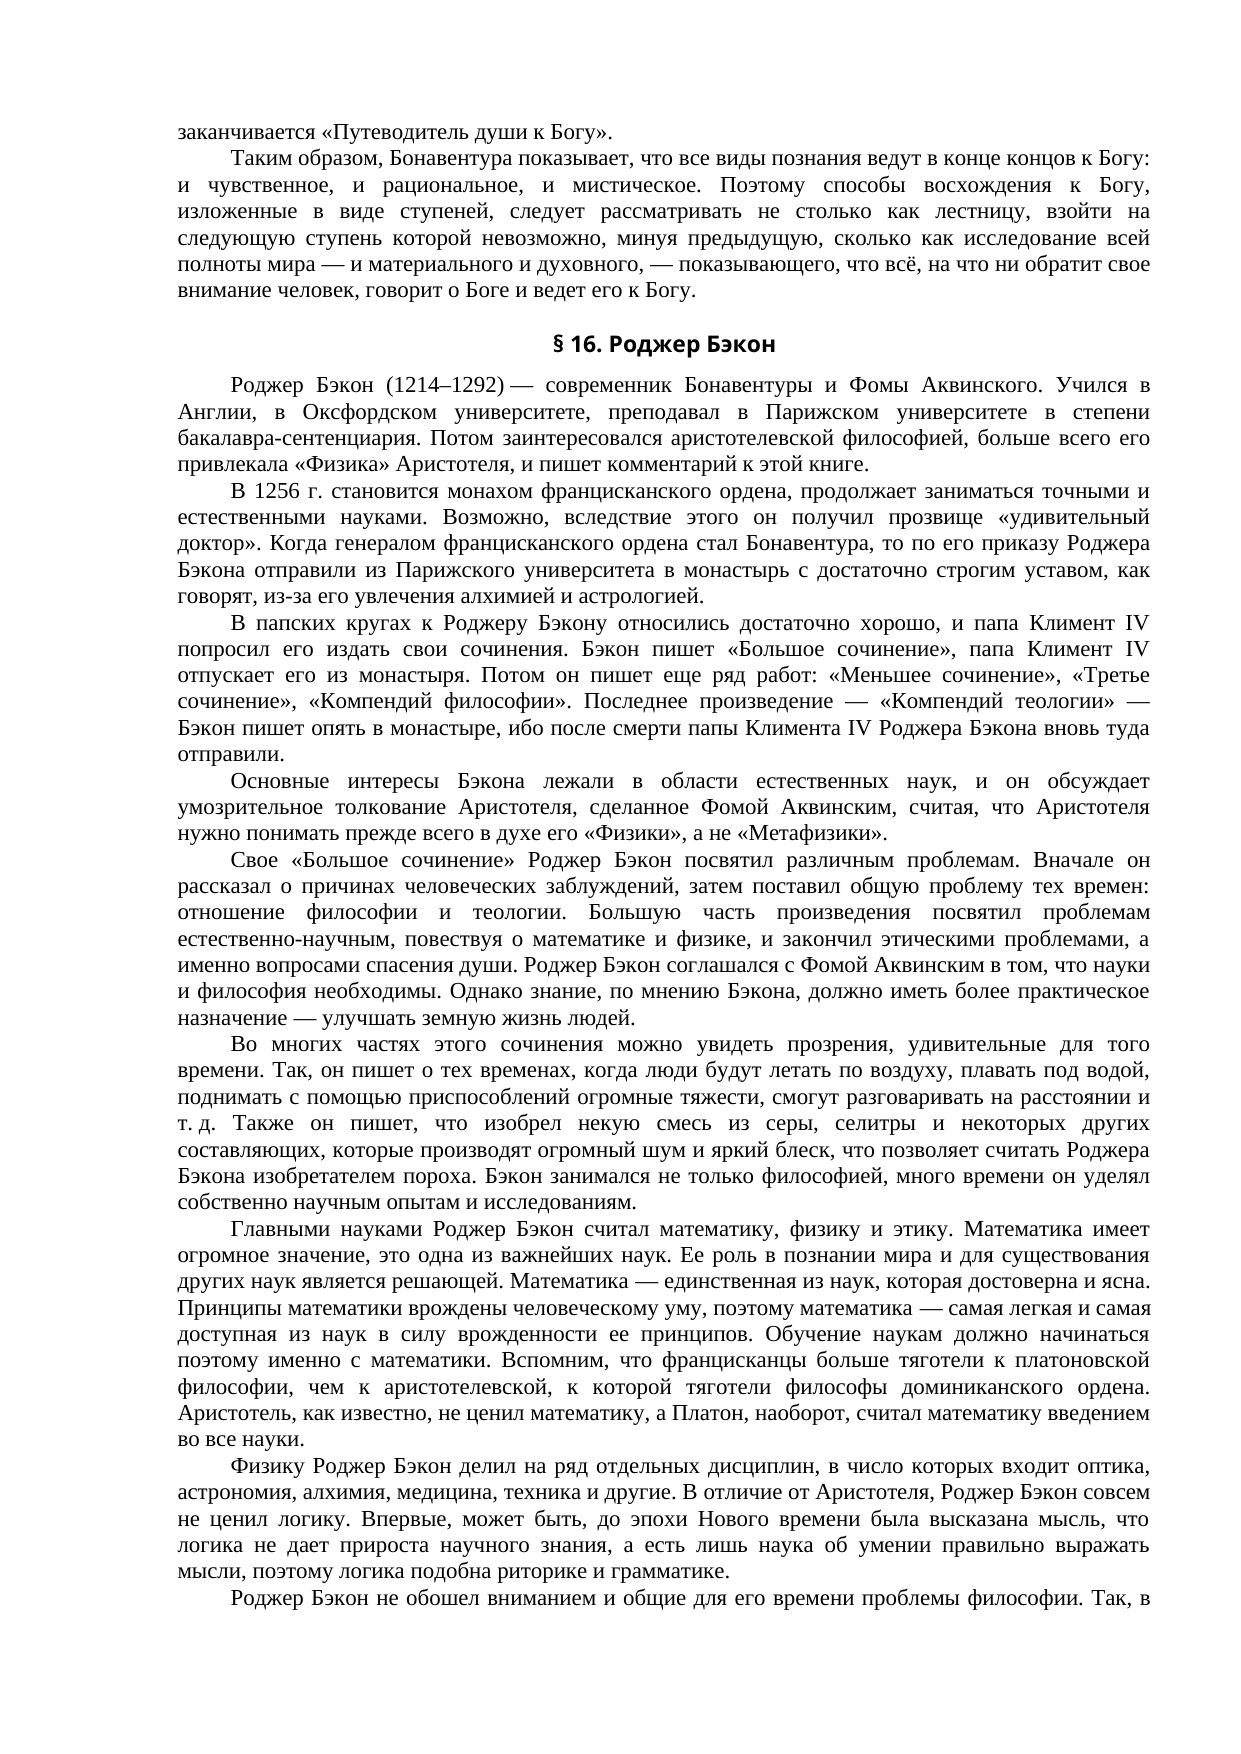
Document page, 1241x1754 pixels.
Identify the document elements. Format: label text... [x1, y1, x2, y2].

text Физику Роджер Бэкон делил на ряд отдельных дисциплин, в число которых входит оптика, астрономия, алхимия, медицина, техника и другие. В отличие от Аристотеля, Роджер Бэкон совсем не ценил логику. Впервые, может быть, до эпохи Нового времени была высказана мысль, что логика не дает прироста научного знания, а есть лишь наука об умении правильно выражать мысли, поэтому логика подобна риторике и грамматике. [177, 1452, 1152, 1584]
text В . становится монахом францисканского ордена, продолжает заниматься точными и естественными науками. Возможно, вследствие этого он получил прозвище «удивительный доктор». Когда генералом францисканского ордена стал Бонавентура, то по его приказу Роджера Бэкона отправили из Парижского университета в монастырь с достаточно строгим уставом, как говорят, из-за его увлечения алхимией и астрологией. [177, 477, 1152, 608]
text Во многих частях этого сочинения можно увидеть прозрения, удивительные для того времени. Так, он пишет о тех временах, когда люди будут летать по воздуху, плавать под водой, поднимать с помощью приспособлений огромные тяжести, смогут разговаривать на расстоянии и т. д. Также он пишет, что изобрел некую смесь из серы, селитры и некоторых других составляющих, которые производят огромный шум и яркий блеск, что позволяет считать Роджера Бэкона изобретателем пороха. Бэкон занимался не только философией, много времени он уделял собственно научным опытам и исследованиям. [177, 1030, 1152, 1215]
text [177, 1584, 1152, 1610]
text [177, 118, 1152, 144]
text § 16. Роджер Бэкон [177, 328, 1152, 359]
text Главными науками Роджер Бэкон считал математику, физику и этику. Математика имеет огромное значение, это одна из важнейших наук. Ее роль в познании мира и для существования других наук является решающей. Математика — единственная из наук, которая достоверна и ясна. Принципы математики врождены человеческому уму, поэтому математика — самая легкая и самая доступная из наук в силу врожденности ее принципов. Обучение наукам должно начинаться поэтому именно с математики. Вспомним, что францисканцы больше тяготели к платоновской философии, чем к аристотелевской, к которой тяготели философы доминиканского ордена. Аристотель, как известно, не ценил математику, а Платон, наоборот, считал математику введением во все науки. [177, 1215, 1152, 1452]
text Основные интересы Бэкона лежали в области естественных наук, и он обсуждает умозрительное толкование Аристотеля, сделанное Фомой Аквинским, считая, что Аристотеля нужно понимать прежде всего в духе его «Физики», а не «Метафизики». [177, 767, 1152, 846]
text Таким образом, Бонавентура показывает, что все виды познания ведут в конце концов к Богу: и чувственное, и рациональное, и мистическое. Поэтому способы восхождения к Богу, изложенные в виде ступеней, следует рассматривать не столько как лестницу, взойти на следующую ступень которой невозможно, минуя предыдущую, сколько как исследование всей полноты мира — и материального и духовного, — показывающего, что всё, на что ни обратит свое внимание человек, говорит о Боге и ведет его к Богу. [177, 144, 1152, 303]
text Свое «Большое сочинение» Роджер Бэкон посвятил различным проблемам. Вначале он рассказал о причинах человеческих заблуждений, затем поставил общую проблему тех времен: отношение философии и теологии. Большую часть произведения посвятил проблемам естественно-научным, повествуя о математике и физике, и закончил этическими проблемами, а именно вопросами спасения души. Роджер Бэкон соглашался с Фомой Аквинским в том, что науки и философия необходимы. Однако знание, по мнению Бэкона, должно иметь более практическое назначение — улучшать земную жизнь людей. [177, 846, 1152, 1030]
text Роджер Бэкон (1214–1292) — современник Бонавентуры и Фомы Аквинского. Учился в Англии, в Оксфордском университете, преподавал в Парижском университете в степени бакалавра-сентенциария. Потом заинтересовался аристотелевской философией, больше всего его привлекала «Физика» Аристотеля, и пишет комментарий к этой книге. [177, 371, 1152, 477]
text В папских кругах к Роджеру Бэкону относились достаточно хорошо, и папа Климент IV попросил его издать свои сочинения. Бэкон пишет «Большое сочинение», папа Климент IV отпускает его из монастыря. Потом он пишет еще ряд работ: «Меньшее сочинение», «Третье сочинение», «Компендий философии». Последнее произведение — «Компендий теологии» — Бэкон пишет опять в монастыре, ибо после смерти папы Климента IV Роджера Бэкона вновь туда отправили. [177, 608, 1152, 767]
